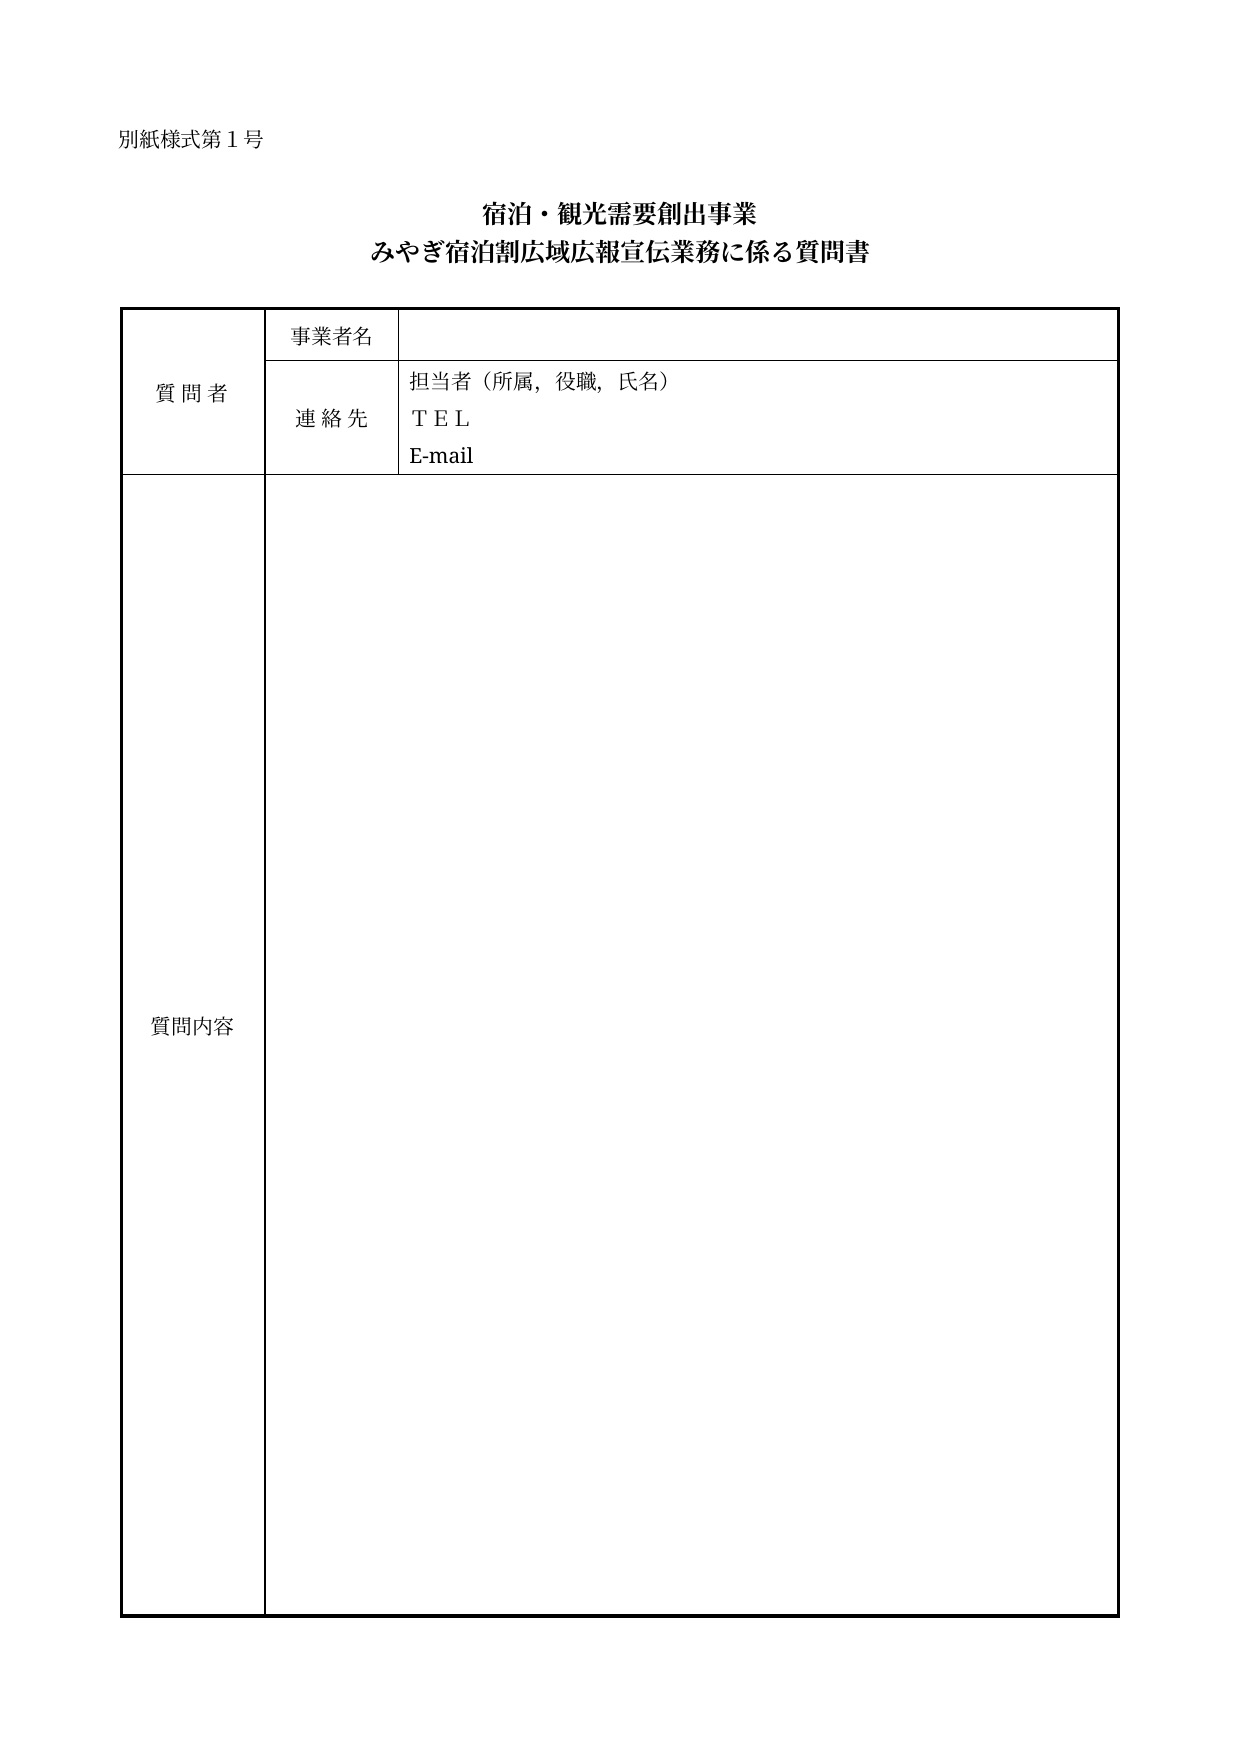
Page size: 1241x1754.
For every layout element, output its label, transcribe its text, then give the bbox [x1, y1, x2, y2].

table_header [399, 310, 1117, 360]
text 別紙様式第１号 [118, 119, 1122, 157]
table_cell 連絡先 [266, 361, 398, 474]
table_cell [266, 475, 1117, 1614]
table_cell 質問内容 [123, 475, 264, 1614]
table_header 事業者名 [266, 310, 398, 360]
table_header 質問者 [123, 310, 264, 474]
text みやぎ宿泊割広域広報宣伝業務に係る質問書 [118, 232, 1122, 269]
table_cell 担当者（所属，役職，氏名） ＴＥＬ E-mail [399, 361, 1117, 474]
text 宿泊・観光需要創出事業 [118, 194, 1122, 232]
